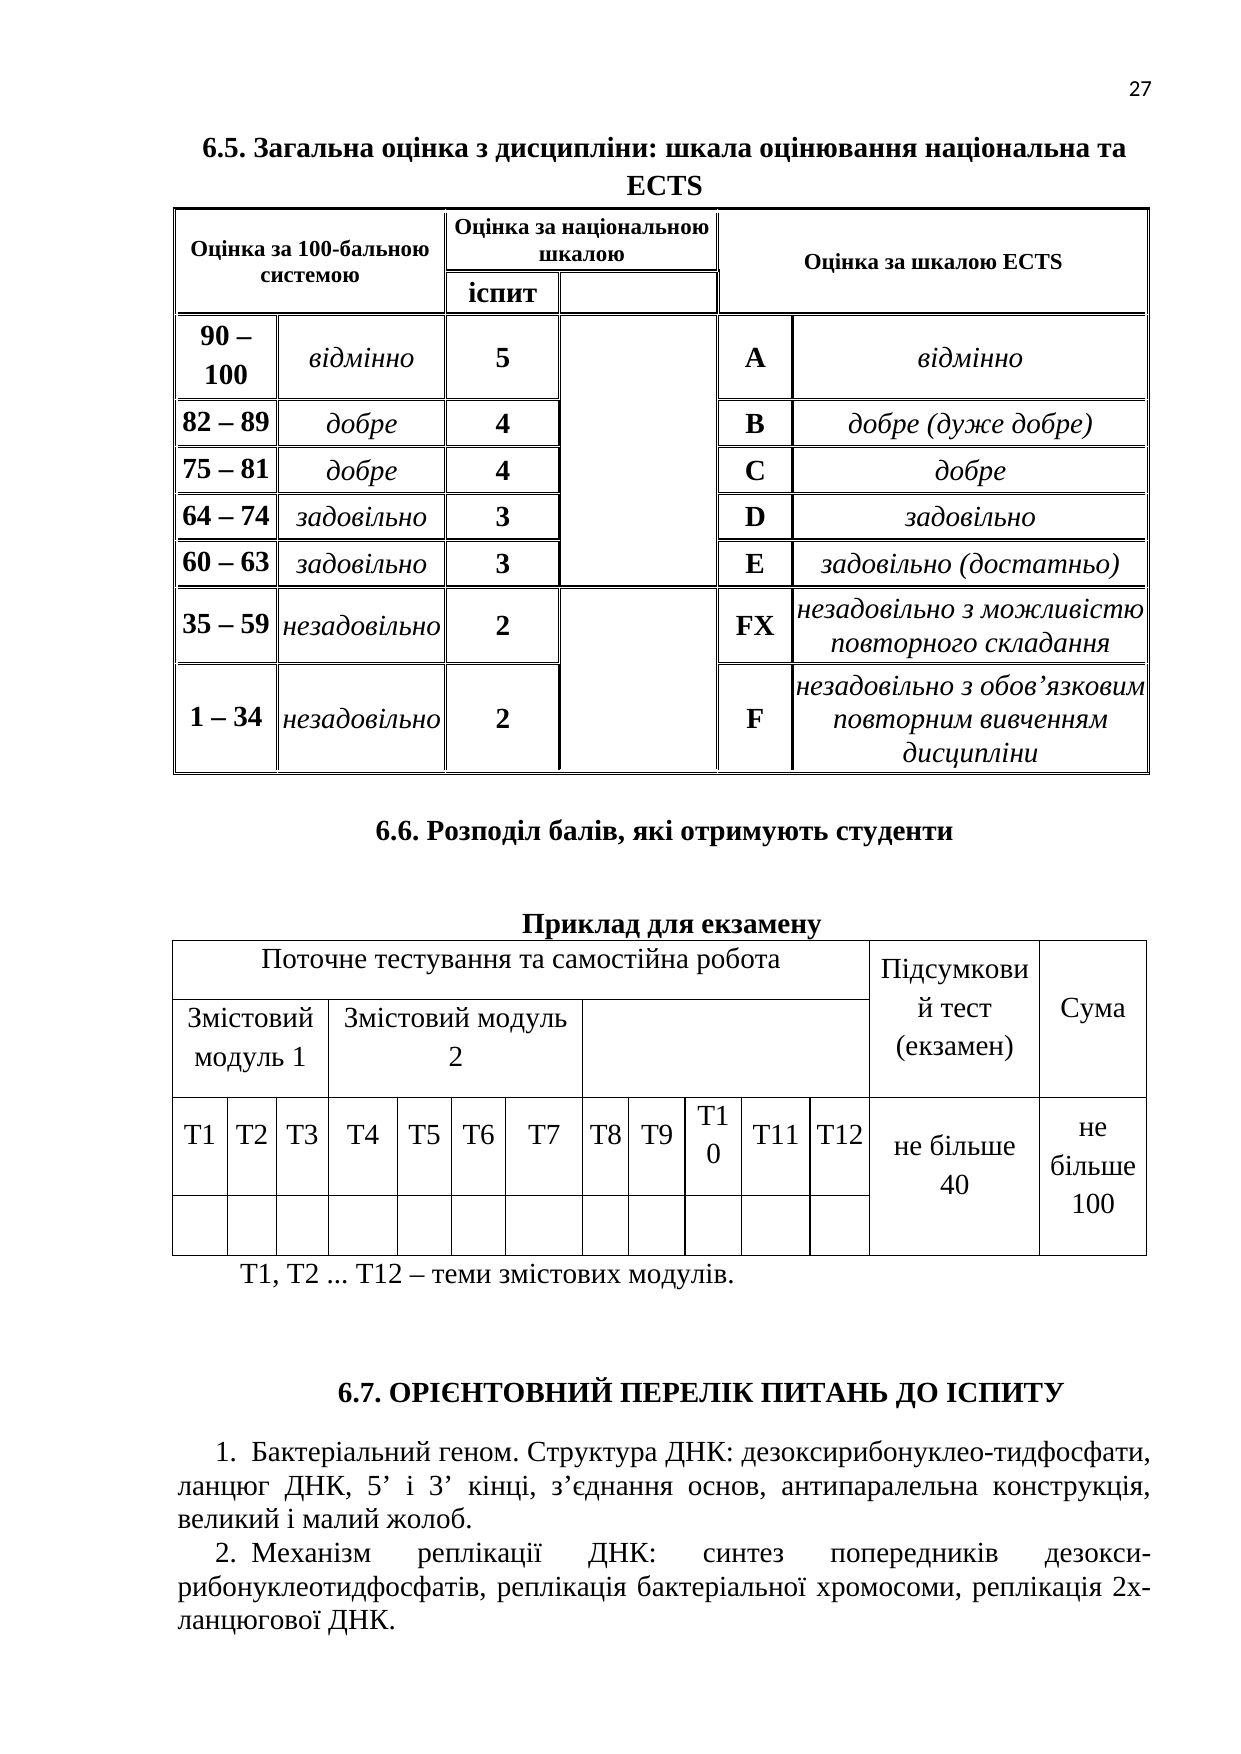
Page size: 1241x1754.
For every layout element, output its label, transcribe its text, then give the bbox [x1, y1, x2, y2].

table_cell Т6 [452, 1098, 505, 1195]
table_cell добре [279, 401, 444, 444]
table_cell A [719, 316, 791, 398]
table_cell Т7 [506, 1098, 582, 1195]
table_cell Е [719, 542, 791, 585]
text 6.7. ОРІЄНТОВНИЙ ПЕРЕЛІК ПИТАНЬ ДО ІСПИТУ [177, 1375, 1152, 1409]
table_cell незадовільно [279, 589, 444, 662]
table_cell Т4 [329, 1098, 397, 1195]
table_cell задовільно [279, 495, 444, 538]
table_cell [583, 1000, 869, 1097]
table_cell Т9 [629, 1098, 684, 1195]
table_cell [561, 316, 716, 585]
table_cell Т5 [398, 1098, 451, 1195]
table_header Сума [1040, 941, 1146, 1097]
table_cell 4 [447, 401, 558, 444]
table_cell [452, 1196, 505, 1255]
table_cell Т2 [228, 1098, 276, 1195]
table_cell 60 – 63 [176, 538, 276, 585]
table_cell 90 – 100 [176, 312, 276, 398]
table_cell Т3 [277, 1098, 328, 1195]
table_cell Т8 [583, 1098, 628, 1195]
table_cell Т11 [742, 1098, 809, 1195]
table_cell незадовільно [278, 665, 446, 772]
table_cell іспит [447, 273, 558, 312]
list Механізм реплікації ДНК: синтез попередників дезокси-рибонуклеотидфосфатів, реплікація бактеріальної хромосоми, реплікація 2х-ланцюгової ДНК. [177, 1535, 1152, 1636]
table_cell C [719, 448, 791, 491]
table_cell FX [719, 589, 791, 662]
table_cell D [719, 495, 791, 538]
subtitle Приклад для екзамену [192, 906, 1152, 940]
table_cell задовільно (достатньо) [794, 538, 1147, 585]
table_cell добре [794, 445, 1147, 491]
table_cell незадовільно з можливістю повторного складання [794, 585, 1147, 662]
table_cell [583, 1196, 628, 1255]
table_cell Змістовий модуль 2 [329, 1000, 582, 1097]
table_cell [173, 1196, 227, 1255]
table_cell відмінно [794, 312, 1147, 398]
table_cell [277, 1196, 328, 1255]
table_cell 1 – 34 [174, 662, 277, 772]
table_cell Т10 [686, 1098, 741, 1195]
table_cell [506, 1196, 582, 1255]
table_cell [560, 589, 718, 772]
table_cell [329, 1196, 397, 1255]
table_cell [811, 1196, 869, 1255]
table_header Оцінка за шкалою ECTS [718, 210, 1147, 312]
table_cell 64 – 74 [176, 491, 276, 538]
table_cell відмінно [279, 316, 444, 398]
table_cell задовільно [794, 491, 1147, 538]
table_header Оцінка за 100-бальною системою [176, 210, 446, 312]
table_cell добре (дуже добре) [792, 398, 1148, 444]
table_cell 5 [447, 316, 558, 398]
text 6.6. Розподіл балів, які отримують студенти [177, 813, 1152, 847]
table_cell [629, 1196, 684, 1255]
table_cell добре [279, 448, 444, 491]
table_cell [398, 1196, 451, 1255]
table_cell 3 [447, 495, 558, 538]
table_cell не більше 100 [1040, 1098, 1146, 1255]
list Бактеріальний геном. Структура ДНК: дезоксирибонуклео-тидфосфати, ланцюг ДНК, 5’ і 3’ кінці, з’єднання основ, антипаралельна конструкція, великий і малий жолоб. [177, 1434, 1152, 1535]
table_cell не більше 40 [870, 1098, 1039, 1255]
table_cell 3 [447, 542, 558, 585]
table_cell 75 – 81 [176, 445, 276, 491]
table_cell 35 – 59 [176, 585, 276, 662]
table_cell задовільно [279, 542, 444, 585]
table_cell [561, 273, 716, 312]
table_cell 4 [447, 448, 558, 491]
table_cell [228, 1196, 276, 1255]
table_cell [742, 1196, 809, 1255]
table_cell 82 – 89 [174, 398, 277, 444]
table_cell незадовільно з обов’язковим повторним вивченням дисципліни [792, 662, 1148, 772]
table_cell Т12 [811, 1098, 869, 1195]
table_header Підсумковий тест (екзамен) [870, 941, 1039, 1097]
table_cell B [719, 401, 791, 444]
text 6.5. Загальна оцінка з дисципліни: шкала оцінювання національна та ECTS [177, 130, 1152, 202]
table_header Оцінка за національною шкалою [446, 210, 718, 269]
text Т1, Т2 ... Т12 – теми змістових модулів. [177, 1256, 1152, 1290]
table_header Поточне тестування та самостійна робота [173, 941, 869, 999]
table_cell F [718, 665, 792, 772]
table_cell Змістовий модуль 1 [173, 1000, 328, 1097]
table_cell 2 [447, 589, 558, 662]
table_cell [686, 1196, 741, 1255]
table_cell Т1 [173, 1098, 227, 1195]
table_cell 2 [446, 665, 559, 772]
